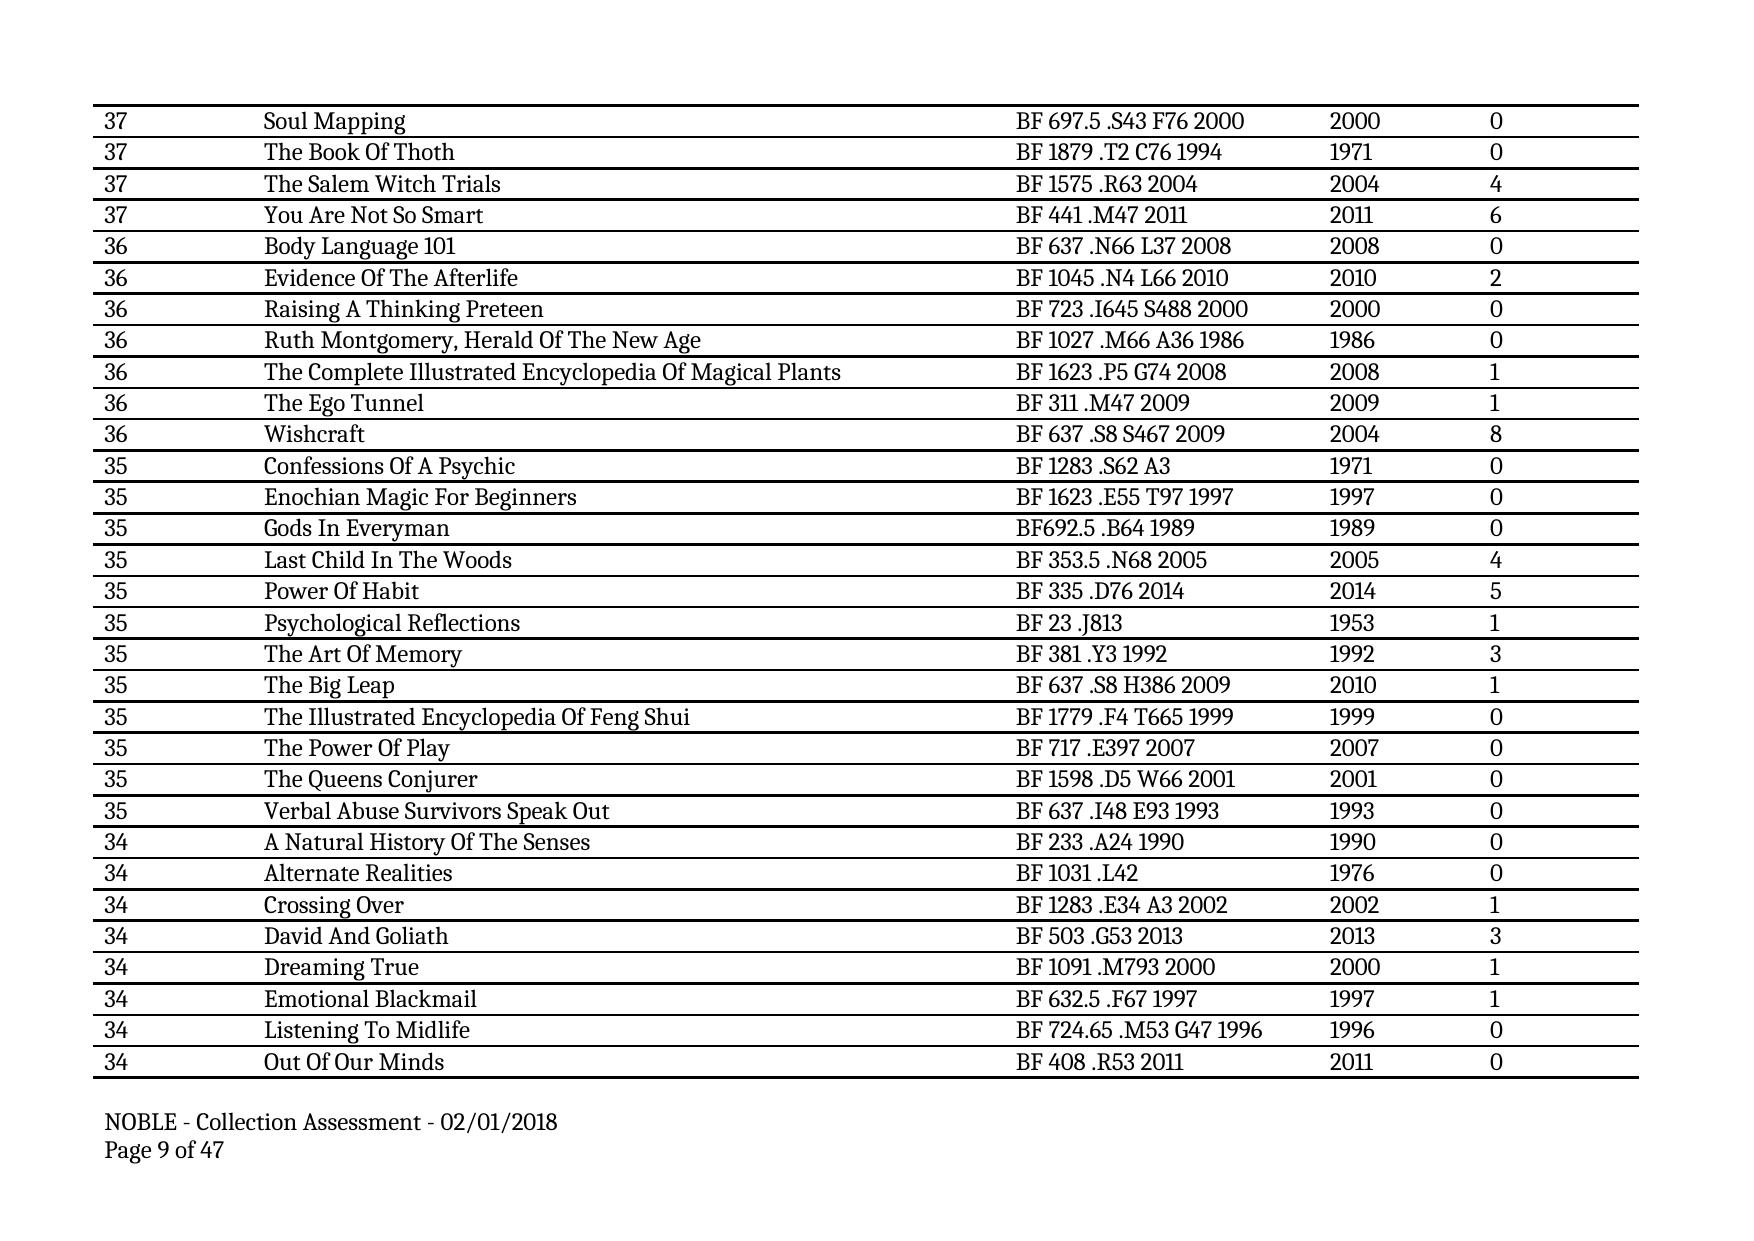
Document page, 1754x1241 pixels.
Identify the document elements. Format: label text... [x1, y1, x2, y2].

table_cell A Natural History Of The Senses [253, 828, 999, 857]
table_cell BF 335 .D76 2014 [999, 577, 1319, 606]
table_cell BF 637 .S8 S467 2009 [999, 420, 1319, 449]
table_cell 1996 [1319, 1016, 1478, 1045]
table_cell 1971 [1319, 452, 1478, 480]
table_cell Wishcraft [253, 420, 999, 449]
table_cell Body Language 101 [253, 232, 999, 261]
table_cell 1 [1479, 891, 1638, 919]
table_cell 2007 [1319, 734, 1478, 763]
table_cell 36 [93, 420, 253, 449]
table_cell BF 1623 .P5 G74 2008 [999, 358, 1319, 386]
table_cell 34 [93, 828, 253, 857]
table_cell 2000 [1319, 107, 1478, 136]
table_cell 3 [1479, 922, 1638, 951]
table_cell 1999 [1319, 703, 1478, 731]
table_cell 0 [1479, 797, 1638, 825]
table_cell 2010 [1319, 264, 1478, 292]
table_cell 6 [1479, 201, 1638, 229]
table_cell 1 [1479, 985, 1638, 1013]
table_cell 34 [93, 922, 253, 951]
table_cell BF 381 .Y3 1992 [999, 640, 1319, 668]
table_cell 35 [93, 703, 253, 731]
table_cell 1953 [1319, 608, 1478, 637]
table_cell BF 637 .S8 H386 2009 [999, 671, 1319, 700]
table_cell The Big Leap [253, 671, 999, 700]
table_cell 2001 [1319, 765, 1478, 794]
table_cell BF 1598 .D5 W66 2001 [999, 765, 1319, 794]
table_cell 35 [93, 546, 253, 574]
table_cell BF 441 .M47 2011 [999, 201, 1319, 229]
table_cell 0 [1479, 138, 1638, 167]
table_cell BF 23 .J813 [999, 608, 1319, 637]
table_cell 35 [93, 640, 253, 668]
table_cell 2004 [1319, 420, 1478, 449]
table_cell 0 [1479, 107, 1638, 136]
table_cell Emotional Blackmail [253, 985, 999, 1013]
table_cell 2013 [1319, 922, 1478, 951]
table_cell Alternate Realities [253, 859, 999, 888]
table_cell 2000 [1319, 953, 1478, 982]
table_cell Soul Mapping [253, 107, 999, 136]
table_cell 34 [93, 1047, 253, 1076]
table_cell 35 [93, 483, 253, 512]
table_cell 1992 [1319, 640, 1478, 668]
table_cell 1 [1479, 671, 1638, 700]
table_cell 36 [93, 295, 253, 324]
table_cell 2011 [1319, 201, 1478, 229]
table_cell 2005 [1319, 546, 1478, 574]
table_cell 3 [1479, 640, 1638, 668]
table_cell BF 408 .R53 2011 [999, 1047, 1319, 1076]
table_cell BF 1027 .M66 A36 1986 [999, 326, 1319, 355]
table_cell David And Goliath [253, 922, 999, 951]
table_cell The Illustrated Encyclopedia Of Feng Shui [253, 703, 999, 731]
table_cell 1990 [1319, 828, 1478, 857]
table_cell 36 [93, 232, 253, 261]
table_cell 1976 [1319, 859, 1478, 888]
table_cell 36 [93, 326, 253, 355]
table_cell 35 [93, 608, 253, 637]
table_cell The Salem Witch Trials [253, 170, 999, 198]
table_cell 1997 [1319, 985, 1478, 1013]
table_cell 37 [93, 201, 253, 229]
table_cell 36 [93, 389, 253, 418]
table_cell 5 [1479, 577, 1638, 606]
table_cell 0 [1479, 859, 1638, 888]
table_cell 0 [1479, 295, 1638, 324]
table_cell You Are Not So Smart [253, 201, 999, 229]
table_cell BF 1623 .E55 T97 1997 [999, 483, 1319, 512]
table_cell 0 [1479, 765, 1638, 794]
table_cell 36 [93, 358, 253, 386]
table_cell 35 [93, 577, 253, 606]
table_cell The Power Of Play [253, 734, 999, 763]
table_cell 0 [1479, 828, 1638, 857]
table_cell 35 [93, 765, 253, 794]
table_cell BF 1045 .N4 L66 2010 [999, 264, 1319, 292]
table_cell Evidence Of The Afterlife [253, 264, 999, 292]
table_cell BF 724.65 .M53 G47 1996 [999, 1016, 1319, 1045]
table_cell BF 1779 .F4 T665 1999 [999, 703, 1319, 731]
table_cell 2011 [1319, 1047, 1478, 1076]
table_cell Confessions Of A Psychic [253, 452, 999, 480]
table_cell BF 353.5 .N68 2005 [999, 546, 1319, 574]
table_cell 1971 [1319, 138, 1478, 167]
table_cell 2002 [1319, 891, 1478, 919]
table_cell 2008 [1319, 358, 1478, 386]
table_cell 34 [93, 859, 253, 888]
table_cell 0 [1479, 703, 1638, 731]
table_cell BF 233 .A24 1990 [999, 828, 1319, 857]
table_cell Dreaming True [253, 953, 999, 982]
table_cell 2000 [1319, 295, 1478, 324]
table_cell 2009 [1319, 389, 1478, 418]
table_cell The Art Of Memory [253, 640, 999, 668]
table_cell 1993 [1319, 797, 1478, 825]
table_cell 2008 [1319, 232, 1478, 261]
table_cell BF 1879 .T2 C76 1994 [999, 138, 1319, 167]
table_cell 1 [1479, 358, 1638, 386]
table_cell 35 [93, 671, 253, 700]
table_cell 35 [93, 452, 253, 480]
table_cell 35 [93, 797, 253, 825]
table_cell 8 [1479, 420, 1638, 449]
table_cell 4 [1479, 546, 1638, 574]
table_cell Enochian Magic For Beginners [253, 483, 999, 512]
table_cell 0 [1479, 483, 1638, 512]
table_cell Power Of Habit [253, 577, 999, 606]
table_cell BF 632.5 .F67 1997 [999, 985, 1319, 1013]
table_cell Ruth Montgomery, Herald Of The New Age [253, 326, 999, 355]
table_cell 2004 [1319, 170, 1478, 198]
table_cell 2 [1479, 264, 1638, 292]
table_cell BF 503 .G53 2013 [999, 922, 1319, 951]
table_cell Out Of Our Minds [253, 1047, 999, 1076]
table_cell BF 637 .I48 E93 1993 [999, 797, 1319, 825]
table_cell BF 717 .E397 2007 [999, 734, 1319, 763]
table_cell BF 1575 .R63 2004 [999, 170, 1319, 198]
table_cell 0 [1479, 326, 1638, 355]
table_cell Crossing Over [253, 891, 999, 919]
table_cell The Book Of Thoth [253, 138, 999, 167]
table_cell 36 [93, 264, 253, 292]
table_cell 0 [1479, 515, 1638, 543]
table_cell 37 [93, 107, 253, 136]
table_cell 1986 [1319, 326, 1478, 355]
table_cell BF 637 .N66 L37 2008 [999, 232, 1319, 261]
table_cell Last Child In The Woods [253, 546, 999, 574]
table_cell Gods In Everyman [253, 515, 999, 543]
table_cell 34 [93, 985, 253, 1013]
table_cell 34 [93, 953, 253, 982]
table_cell 1997 [1319, 483, 1478, 512]
table_cell 35 [93, 734, 253, 763]
table_cell 1 [1479, 953, 1638, 982]
table_cell 0 [1479, 232, 1638, 261]
table_cell 1989 [1319, 515, 1478, 543]
table_cell 0 [1479, 452, 1638, 480]
table_cell Psychological Reflections [253, 608, 999, 637]
table_cell BF 1283 .E34 A3 2002 [999, 891, 1319, 919]
table_cell 37 [93, 138, 253, 167]
table_cell BF 1031 .L42 [999, 859, 1319, 888]
table_cell 0 [1479, 1047, 1638, 1076]
table_cell 0 [1479, 734, 1638, 763]
table_cell BF 311 .M47 2009 [999, 389, 1319, 418]
table_cell 1 [1479, 608, 1638, 637]
table_cell The Queens Conjurer [253, 765, 999, 794]
table_cell 34 [93, 891, 253, 919]
table_cell 34 [93, 1016, 253, 1045]
table_cell 35 [93, 515, 253, 543]
table_cell BF 1283 .S62 A3 [999, 452, 1319, 480]
table_cell BF692.5 .B64 1989 [999, 515, 1319, 543]
table_cell 4 [1479, 170, 1638, 198]
table_cell 37 [93, 170, 253, 198]
table_cell 2010 [1319, 671, 1478, 700]
table_cell 1 [1479, 389, 1638, 418]
table_cell Raising A Thinking Preteen [253, 295, 999, 324]
table_cell The Ego Tunnel [253, 389, 999, 418]
table_cell The Complete Illustrated Encyclopedia Of Magical Plants [253, 358, 999, 386]
table_cell BF 1091 .M793 2000 [999, 953, 1319, 982]
table_cell BF 723 .I645 S488 2000 [999, 295, 1319, 324]
table_cell 2014 [1319, 577, 1478, 606]
table_cell BF 697.5 .S43 F76 2000 [999, 107, 1319, 136]
table_cell Verbal Abuse Survivors Speak Out [253, 797, 999, 825]
table_cell 0 [1479, 1016, 1638, 1045]
table_cell Listening To Midlife [253, 1016, 999, 1045]
